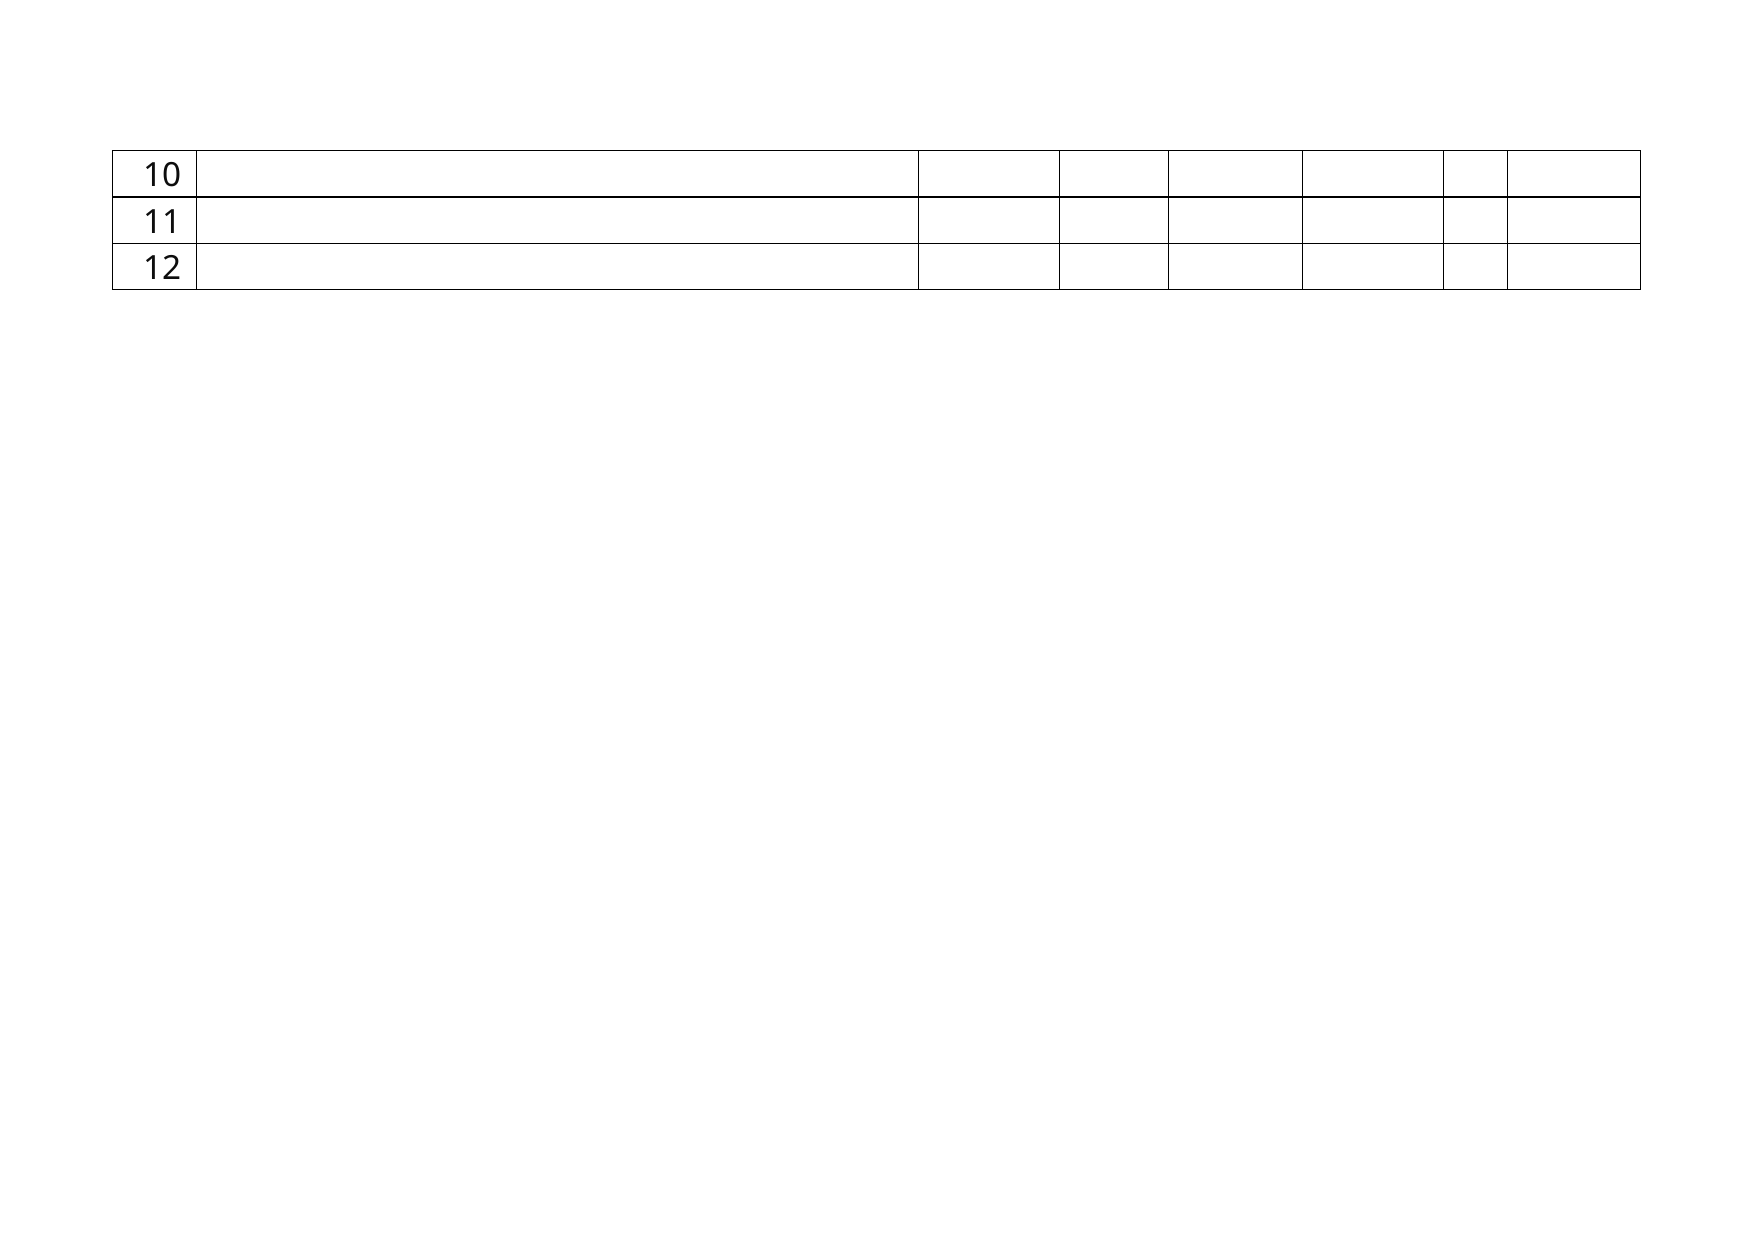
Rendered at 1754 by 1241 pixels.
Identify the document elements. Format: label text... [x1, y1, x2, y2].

table_cell [919, 151, 1059, 196]
table_cell [1303, 244, 1443, 289]
table_cell [1169, 244, 1302, 289]
table_cell [1444, 151, 1507, 196]
table_cell [1169, 198, 1302, 243]
table_cell [1303, 198, 1443, 243]
table_cell 12 [113, 244, 196, 289]
table_cell [1444, 244, 1507, 289]
table_cell 11 [113, 198, 196, 243]
table_cell [1060, 244, 1168, 289]
table_cell [919, 244, 1059, 289]
table_cell [1303, 151, 1443, 196]
table_cell [1508, 198, 1640, 243]
table_cell [1060, 198, 1168, 243]
table_cell 10 [113, 151, 196, 196]
table_cell [197, 198, 918, 243]
table_cell [919, 198, 1059, 243]
table_cell [1508, 151, 1640, 196]
table_cell [1444, 198, 1507, 243]
table_cell [197, 244, 918, 289]
table_cell [197, 151, 918, 196]
table_cell [1508, 244, 1640, 289]
table_cell [1060, 151, 1168, 196]
table_cell [1169, 151, 1302, 196]
